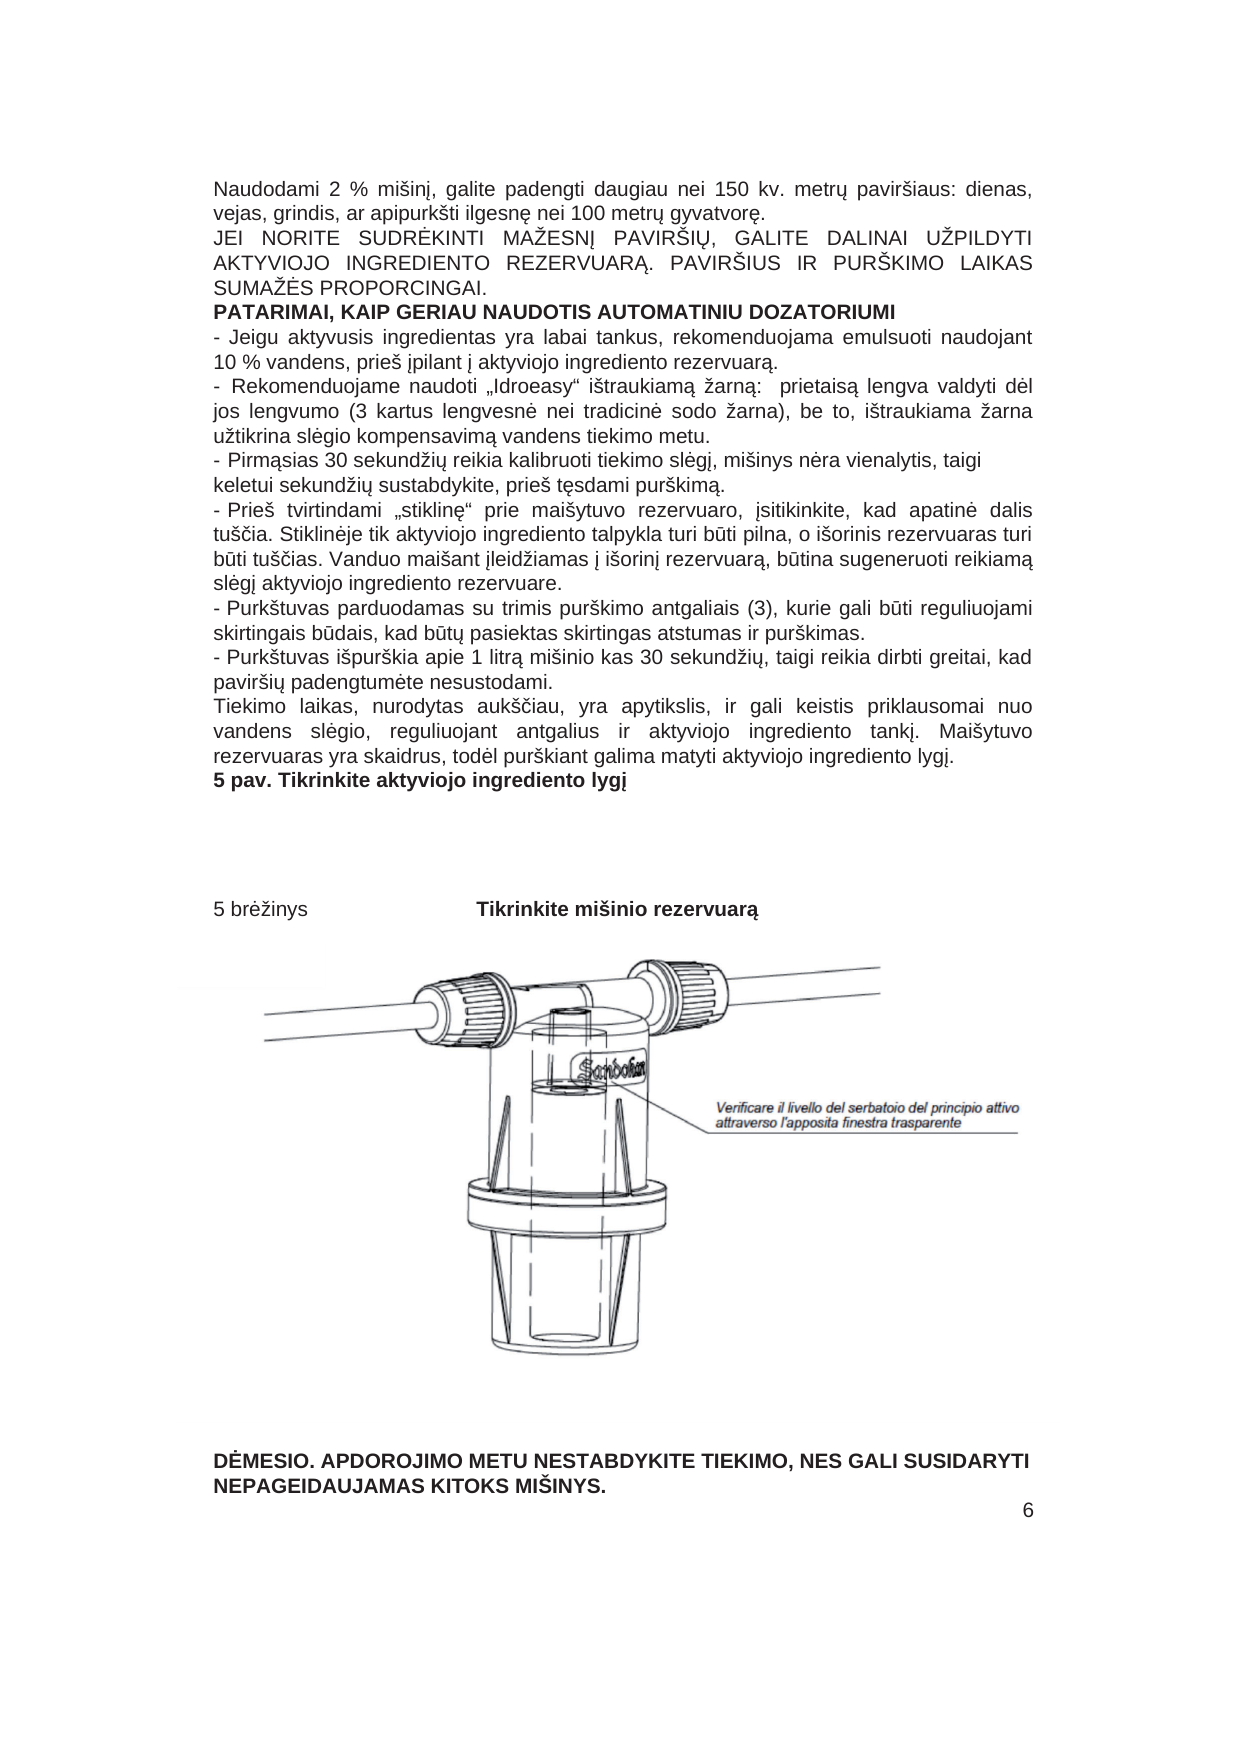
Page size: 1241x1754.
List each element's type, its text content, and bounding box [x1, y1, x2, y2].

text 5 brėžinys Tikrinkite mišinio rezervuarą [213, 897, 1034, 921]
subtitle PATARIMAI, KAIP GERIAU NAUDOTIS AUTOMATINIU DOZATORIUMI [213, 300, 1034, 324]
list Pirmąsias 30 sekundžių reikia kalibruoti tiekimo slėgį, mišinys nėra vienalytis, taigi keletui sekundžių sustabdykite, prieš tęsdami purškimą. [213, 448, 1034, 497]
text JEI NORITE SUDRĖKINTI MAŽESNĮ PAVIRŠIŲ, GALITE DALINAI UŽPILDYTI AKTYVIOJO INGREDIENTO REZERVUARĄ. PAVIRŠIUS IR PURŠKIMO LAIKAS SUMAŽĖS PROPORCINGAI. [213, 226, 1034, 299]
list Purkštuvas parduodamas su trimis purškimo antgaliais (3), kurie gali būti reguliuojami skirtingais būdais, kad būtų pasiektas skirtingas atstumas ir purškimas. [213, 596, 1034, 644]
text DĖMESIO. APDOROJIMO METU NESTABDYKITE TIEKIMO, NES GALI SUSIDARYTI NEPAGEIDAUJAMAS KITOKS MIŠINYS. [213, 1448, 1034, 1498]
text Tiekimo laikas, nurodytas aukščiau, yra apytikslis, ir gali keistis priklausomai nuo vandens slėgio, reguliuojant antgalius ir aktyviojo ingrediento tankį. Maišytuvo rezervuaras yra skaidrus, todėl purškiant galima matyti aktyviojo ingrediento lygį. [213, 694, 1034, 767]
text Naudodami 2 % mišinį, galite padengti daugiau nei 150 kv. metrų paviršiaus: dienas, vejas, grindis, ar apipurkšti ilgesnę nei 100 metrų gyvatvorę. [213, 177, 1034, 225]
text 5 pav. Tikrinkite aktyviojo ingrediento lygį [213, 768, 1034, 792]
list Purkštuvas išpurškia apie 1 litrą mišinio kas 30 sekundžių, taigi reikia dirbti greitai, kad paviršių padengtumėte nesustodami. [213, 645, 1034, 694]
list Prieš tvirtindami „stiklinę“ prie maišytuvo rezervuaro, įsitikinkite, kad apatinė dalis tuščia. Stiklinėje tik aktyviojo ingrediento talpykla turi būti pilna, o išorinis rezervuaras turi būti tuščias. Vanduo maišant įleidžiamas į išorinį rezervuarą, būtina sugeneruoti reikiamą slėgį aktyviojo ingrediento rezervuare. [213, 497, 1034, 595]
list Rekomenduojame naudoti „Idroeasy“ ištraukiamą žarną: prietaisą lengva valdyti dėl jos lengvumo (3 kartus lengvesnė nei tradicinė sodo žarna), be to, ištraukiama žarna užtikrina slėgio kompensavimą vandens tiekimo metu. [213, 374, 1034, 447]
list Jeigu aktyvusis ingredientas yra labai tankus, rekomenduojama emulsuoti naudojant 10 % vandens, prieš įpilant į aktyviojo ingrediento rezervuarą. [213, 325, 1034, 373]
picture [177, 944, 1059, 1423]
text 6 [177, 1498, 1034, 1522]
